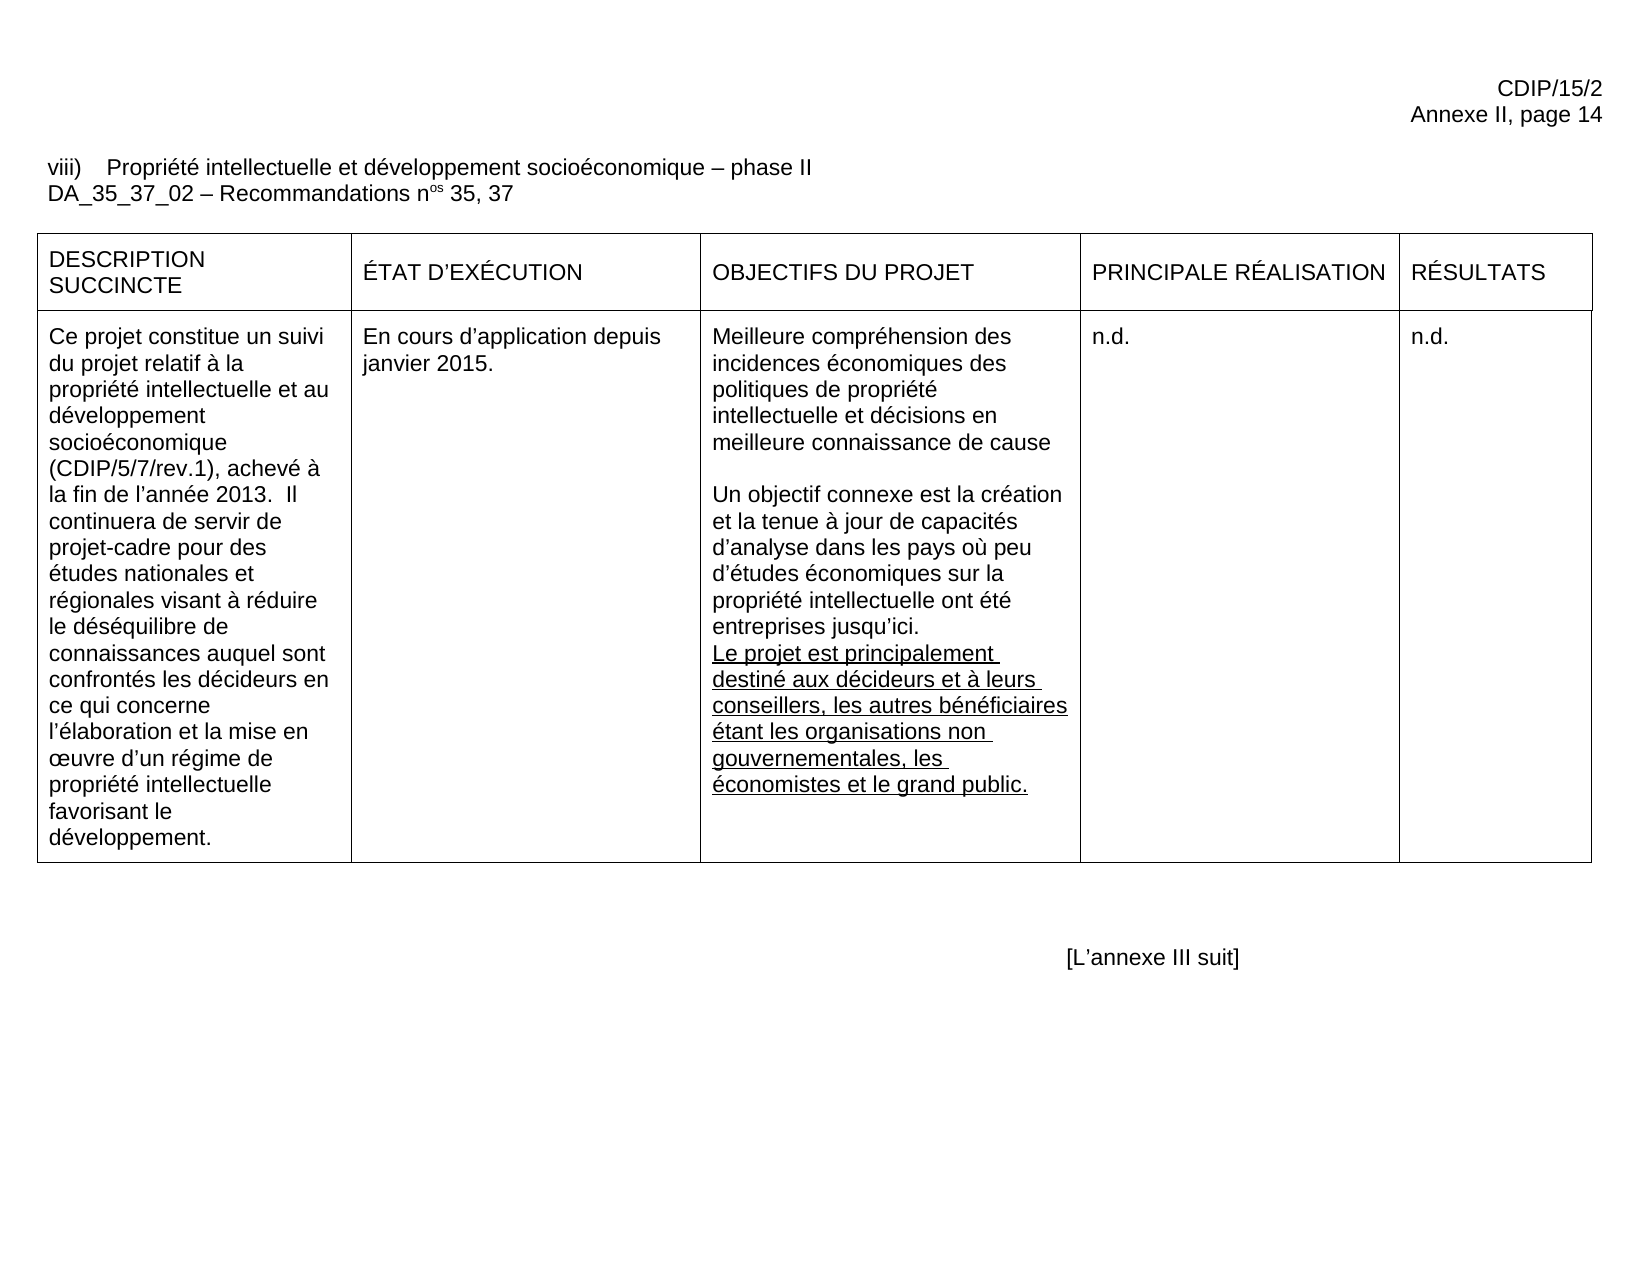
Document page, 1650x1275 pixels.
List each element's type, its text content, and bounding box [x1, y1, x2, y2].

table_header ÉTAT D’EXÉCUTION [352, 234, 700, 310]
table_header RÉSULTATS [1400, 234, 1592, 310]
table_cell n.d. [1400, 311, 1591, 862]
table_header PRINCIPALE RÉALISATION [1081, 234, 1399, 310]
text viii) Propriété intellectuelle et développement socioéconomique – phase II [47, 154, 1603, 180]
table_cell En cours d’application depuis janvier 2015. [352, 311, 700, 862]
text DA_35_37_02 – Recommandations nos 35, 37 [47, 180, 1603, 207]
table_header OBJECTIFS DU PROJET [701, 234, 1080, 310]
table_cell Ce projet constitue un suivi du projet relatif à la propriété intellectuelle et au développement socioéconomique (CDIP/5/7/rev.1), achevé à la fin de l’année 2013. Il continuera de servir de projet-cadre pour des études nationales et régionales visant à réduire le déséquilibre de connaissances auquel sont confrontés les décideurs en ce qui concerne l’élaboration et la mise en œuvre d’un régime de propriété intellectuelle favorisant le développement. [38, 311, 351, 862]
table_cell n.d. [1081, 311, 1399, 862]
table_header DESCRIPTION SUCCINCTE [38, 234, 351, 310]
text [L’annexe III suit] [1066, 943, 1603, 970]
table_cell Meilleure compréhension des incidences économiques des politiques de propriété intellectuelle et décisions en meilleure connaissance de cause Un objectif connexe est la création et la tenue à jour de capacités d’analyse dans les pays où peu d’études économiques sur la propriété intellectuelle ont été entreprises jusqu’ici. Le projet est principalement destiné aux décideurs et à leurs conseillers, les autres bénéficiaires étant les organisations non gouvernementales, les économistes et le grand public. [701, 311, 1080, 862]
